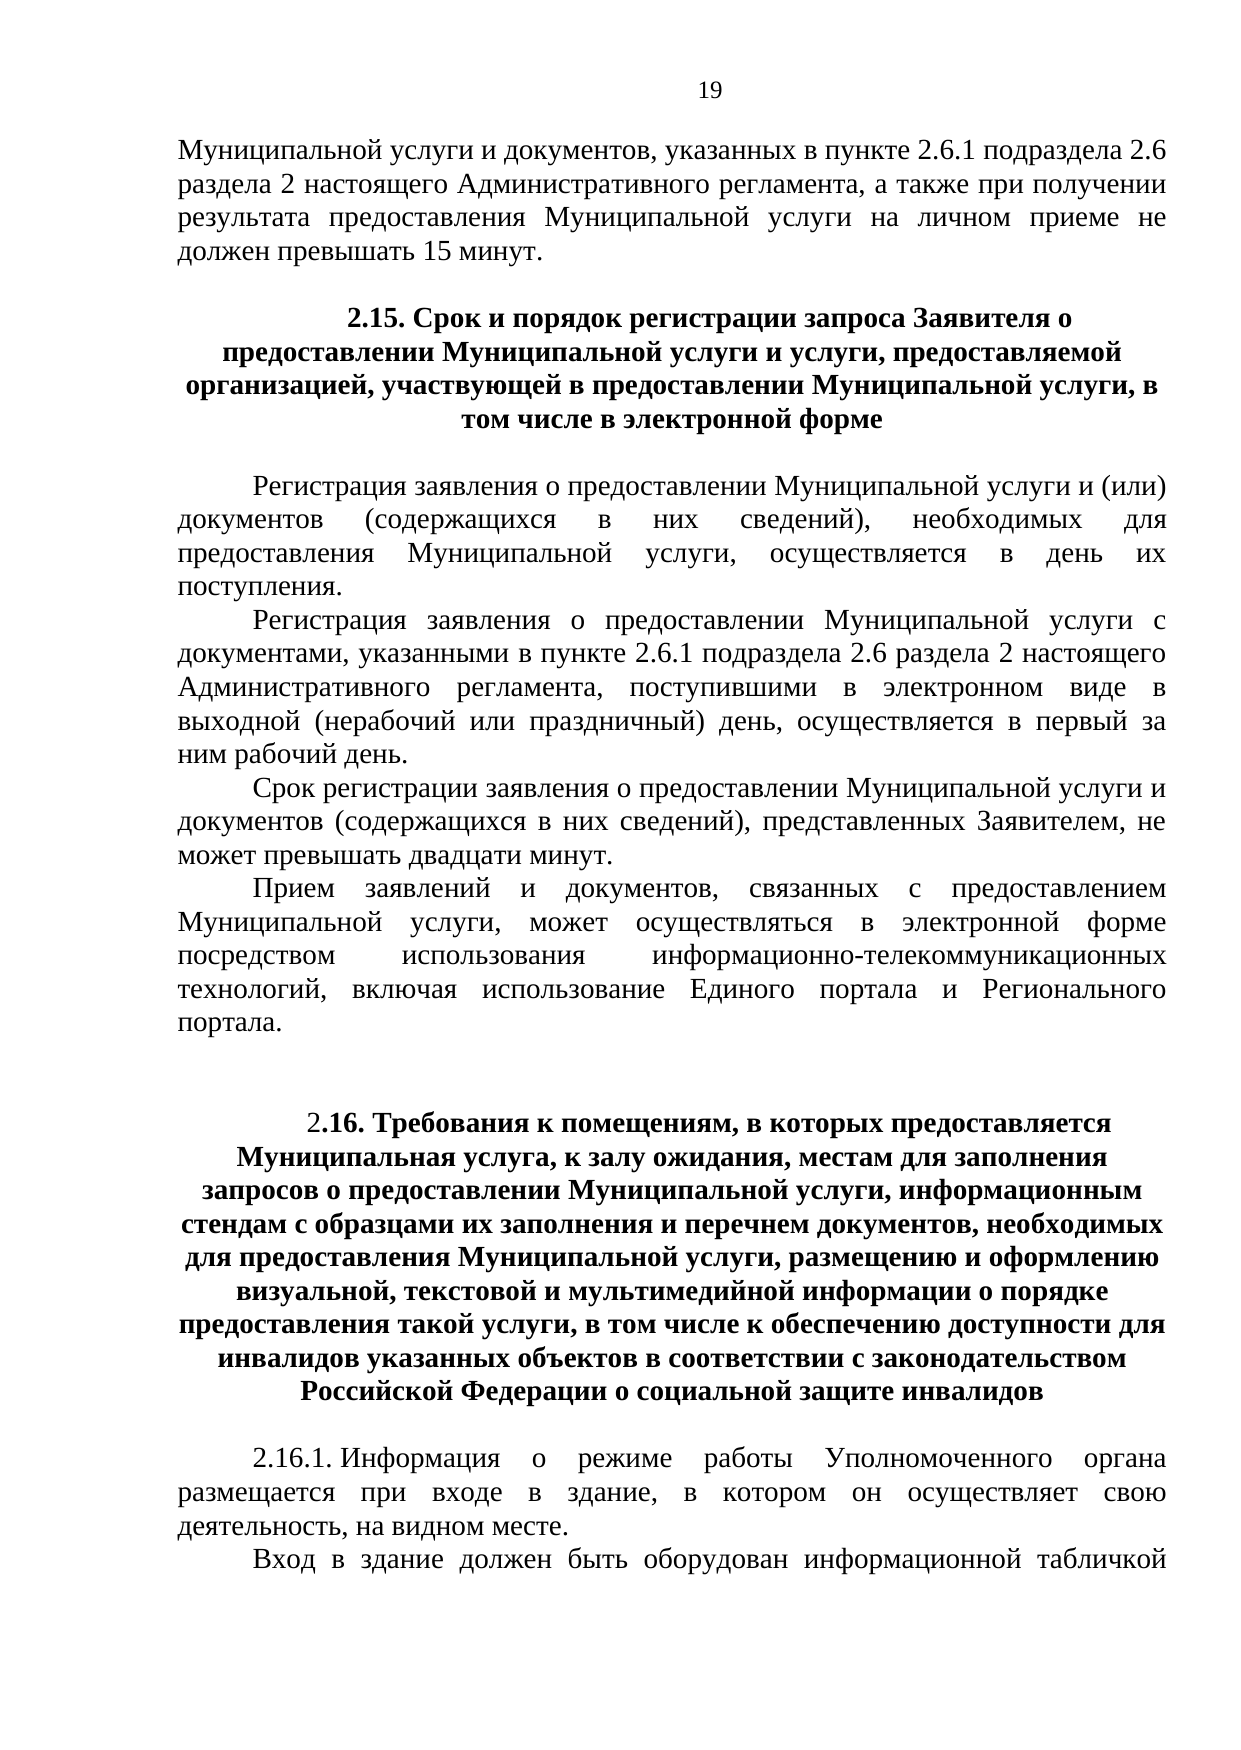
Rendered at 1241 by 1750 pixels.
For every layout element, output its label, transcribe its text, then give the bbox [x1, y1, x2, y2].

text 2.16. Требования к помещениям, в которых предоставляется Муниципальная услуга, к залу ожидания, местам для заполнения запросов о предоставлении Муниципальной услуги, информационным стендам с образцами их заполнения и перечнем документов, необходимых для предоставления Муниципальной услуги, размещению и оформлению визуальной, текстовой и мультимедийной информации о порядке предоставления такой услуги, в том числе к обеспечению доступности для инвалидов указанных объектов в соответствии с законодательством Российской Федерации о социальной защите инвалидов [177, 1105, 1167, 1407]
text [177, 1541, 1167, 1575]
text Регистрация заявления о предоставлении Муниципальной услуги с документами, указанными в пункте 2.6.1 подраздела 2.6 раздела 2 настоящего Административного регламента, поступившими в электронном виде в выходной (нерабочий или праздничный) день, осуществляется в первый за ним рабочий день. [177, 602, 1167, 770]
text Прием заявлений и документов, связанных с предоставлением Муниципальной услуги, может осуществляться в электронной форме посредством использования информационно-телекоммуникационных технологий, включая использование Единого портала и Регионального портала. [177, 870, 1167, 1038]
text Регистрация заявления о предоставлении Муниципальной услуги и (или) документов (содержащихся в них сведений), необходимых для предоставления Муниципальной услуги, осуществляется в день их поступления. [177, 468, 1167, 602]
text 2.15. Срок и порядок регистрации запроса Заявителя о предоставлении Муниципальной услуги и услуги, предоставляемой организацией, участвующей в предоставлении Муниципальной услуги, в том числе в электронной форме [177, 300, 1167, 434]
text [177, 132, 1167, 267]
text Срок регистрации заявления о предоставлении Муниципальной услуги и документов (содержащихся в них сведений), представленных Заявителем, не может превышать двадцати минут. [177, 770, 1167, 870]
text 2.16.1. Информация о режиме работы Уполномоченного органа размещается при входе в здание, в котором он осуществляет свою деятельность, на видном месте. [177, 1441, 1167, 1541]
